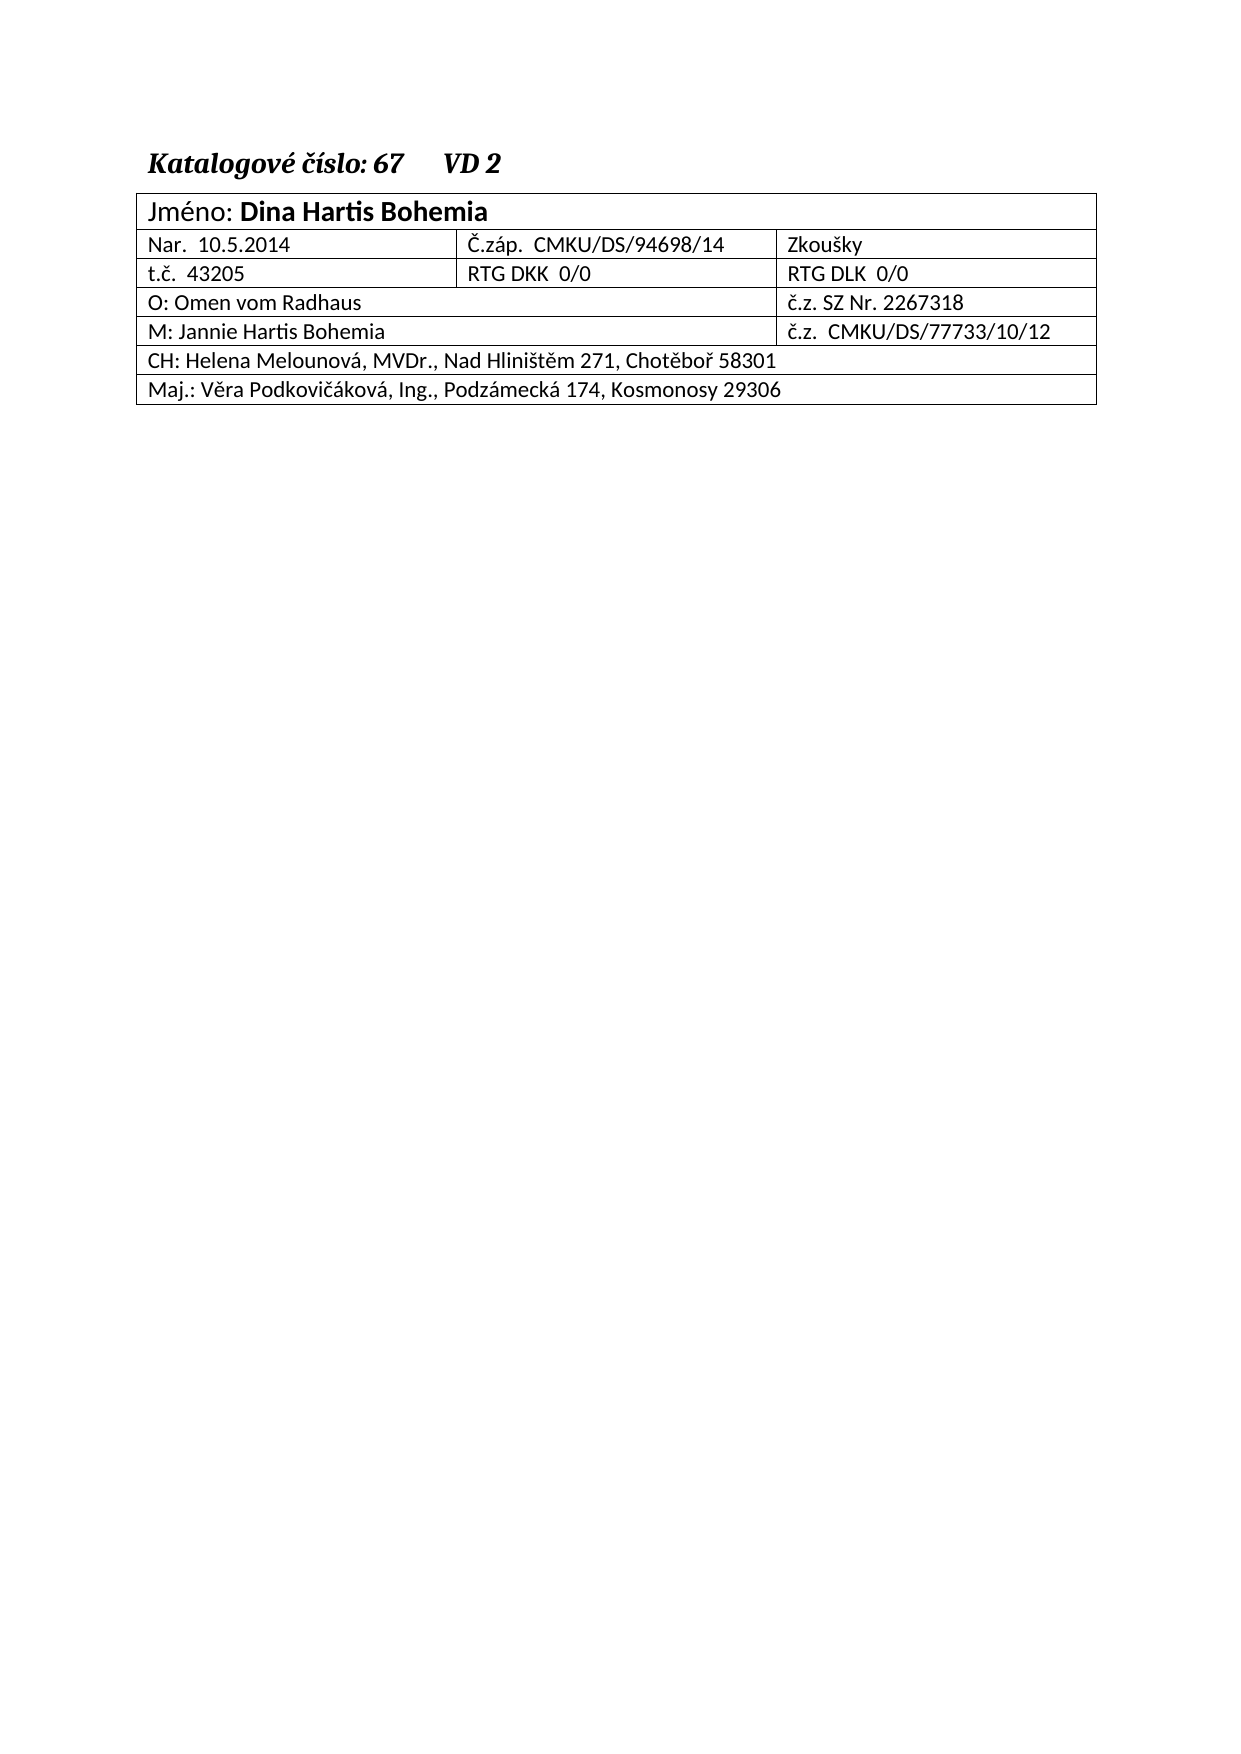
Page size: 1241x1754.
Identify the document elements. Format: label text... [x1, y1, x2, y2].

table_cell č.z. SZ Nr. 2267318 [777, 288, 1096, 316]
table_header Jméno: Dina Hartis Bohemia [137, 194, 1096, 229]
table_cell Nar. 10.5.2014 [137, 230, 456, 258]
table_cell t.č. 43205 [137, 259, 456, 287]
table_cell č.z. CMKU/DS/77733/10/12 [777, 317, 1096, 345]
subtitle Katalogové číslo: 67 VD 2 [148, 148, 1093, 181]
table_cell RTG DKK 0/0 [457, 259, 776, 287]
table_cell M: Jannie Hartis Bohemia [137, 317, 776, 345]
table_cell O: Omen vom Radhaus [137, 288, 776, 316]
table_cell Zkoušky [777, 230, 1096, 258]
table_cell Č.záp. CMKU/DS/94698/14 [457, 230, 776, 258]
table_cell Maj.: Věra Podkovičáková, Ing., Podzámecká 174, Kosmonosy 29306 [137, 375, 1096, 403]
table_cell RTG DLK 0/0 [777, 259, 1096, 287]
table_cell CH: Helena Melounová, MVDr., Nad Hliništěm 271, Chotěboř 58301 [137, 346, 1096, 374]
